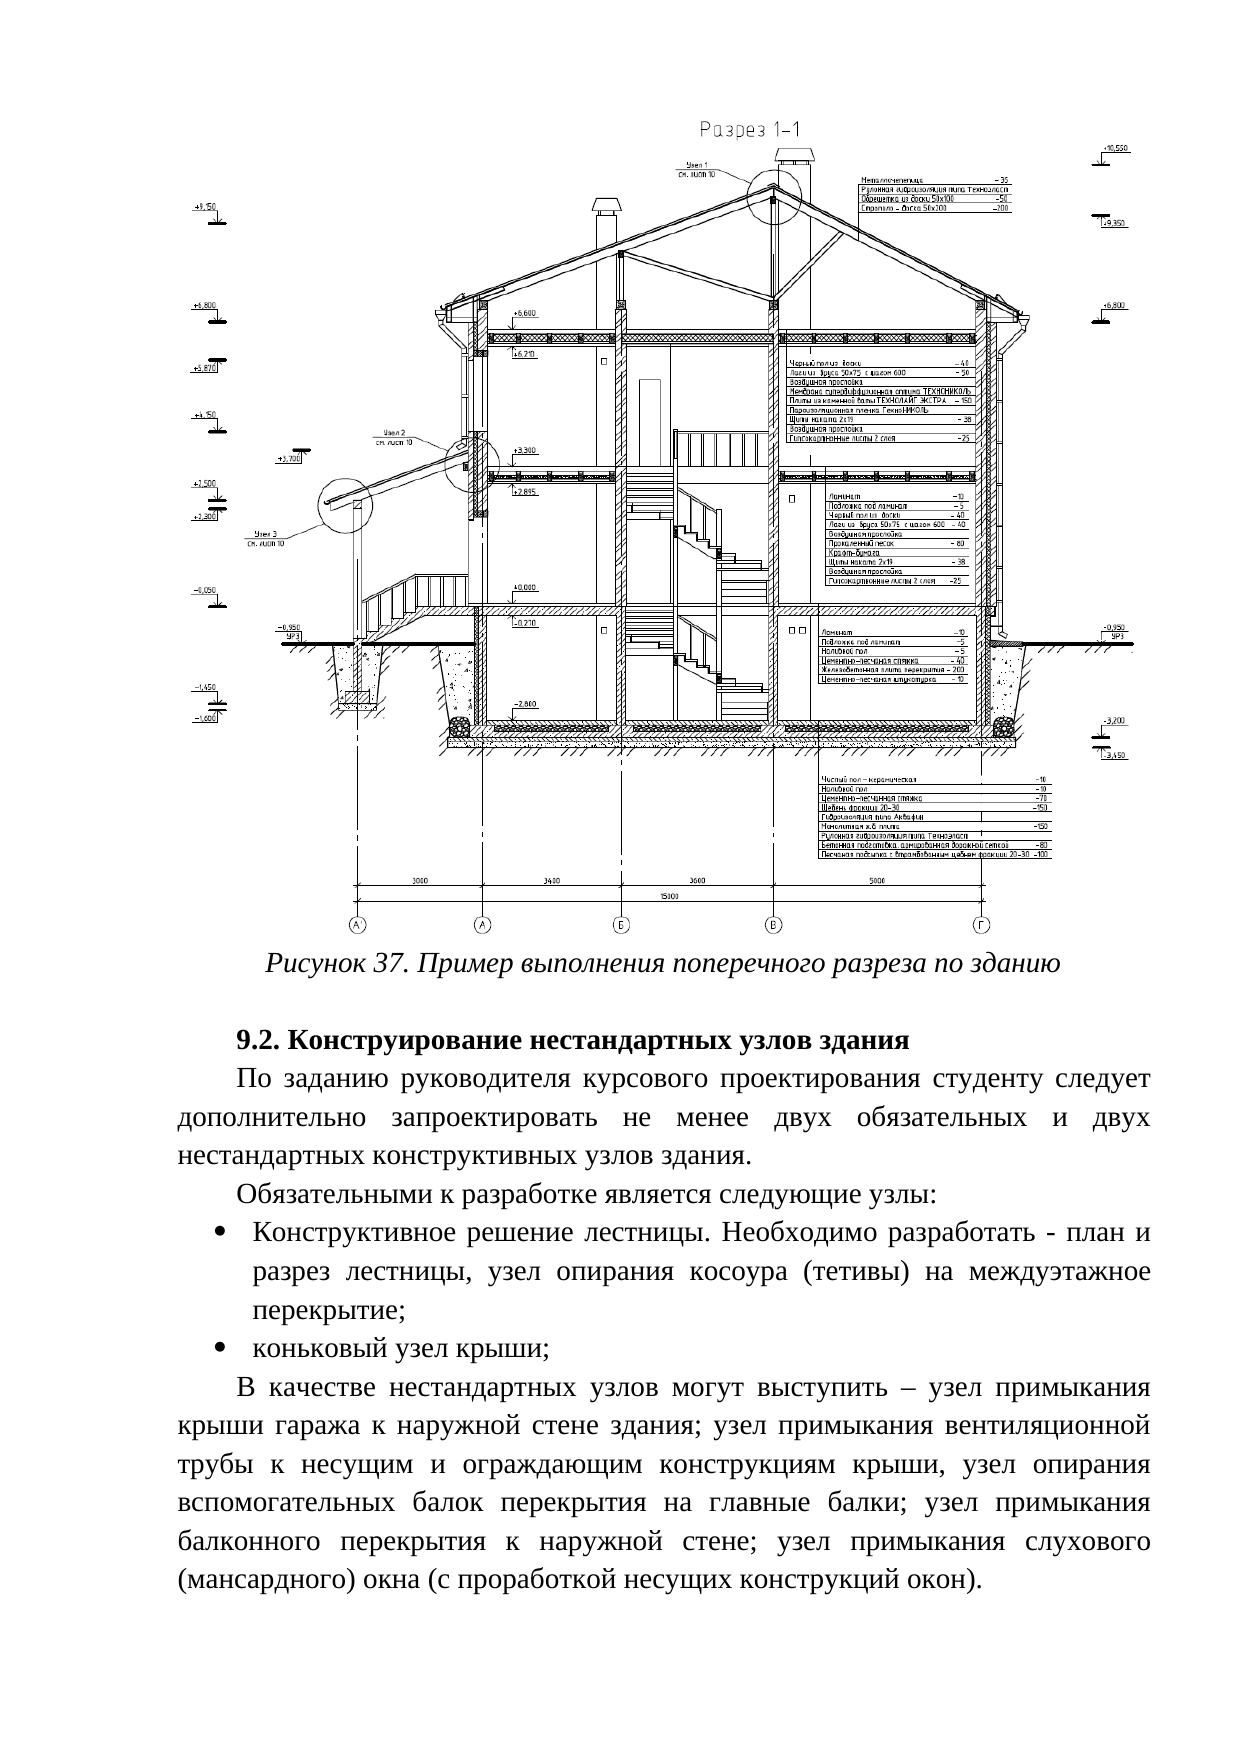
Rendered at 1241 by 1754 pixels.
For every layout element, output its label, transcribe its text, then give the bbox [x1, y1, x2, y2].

list коньковый узел крыши; [215, 1330, 1152, 1364]
text По заданию руководителя курсового проектирования студенту следует дополнительно запроектировать не менее двух обязательных и двух нестандартных конструктивных узлов здания. [177, 1060, 1152, 1171]
picture [177, 118, 1152, 941]
text 9.2. Конструирование нестандартных узлов здания [177, 1022, 1152, 1055]
text В качестве нестандартных узлов могут выступить – узел примыкания крыши гаража к наружной стене здания; узел примыкания вентиляционной трубы к несущим и ограждающим конструкциям крыши, узел опирания вспомогательных балок перекрытия на главные балки; узел примыкания балконного перекрытия к наружной стене; узел примыкания слухового (мансардного) окна (с проработкой несущих конструкций окон). [177, 1369, 1152, 1595]
text Обязательными к разработке является следующие узлы: [177, 1176, 1152, 1209]
list Конструктивное решение лестницы. Необходимо разработать - план и разрез лестницы, узел опирания косоура (тетивы) на междуэтажное перекрытие; [215, 1214, 1152, 1325]
text Рисунок 37. Пример выполнения поперечного разреза по зданию [177, 945, 1152, 978]
